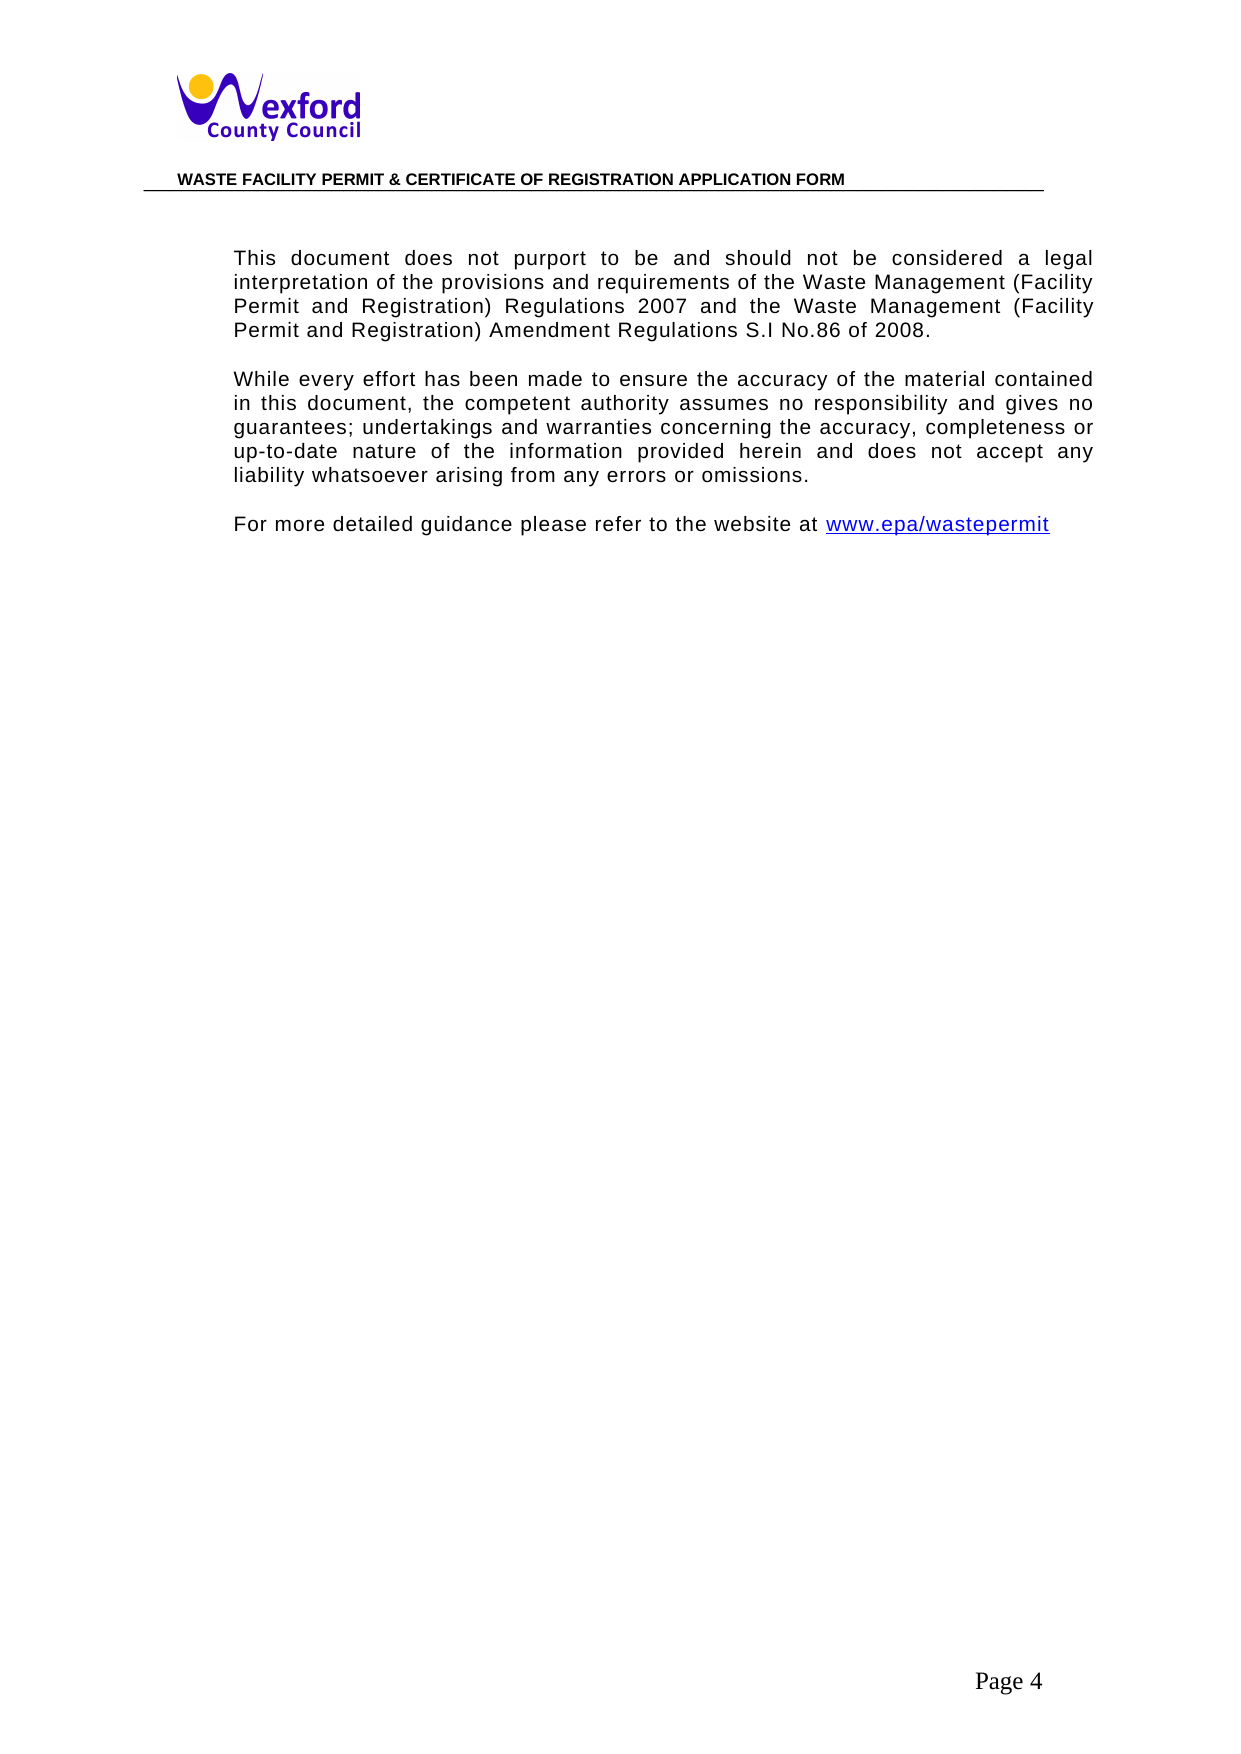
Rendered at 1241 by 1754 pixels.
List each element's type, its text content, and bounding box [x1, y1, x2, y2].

text This document does not purport to be and should not be considered a legal interpretation of the provisions and requirements of the Waste Management (Facility Permit and Registration) Regulations 2007 and the Waste Management (Facility Permit and Registration) Amendment Regulations S.I No.86 of 2008. [233, 246, 1095, 342]
text While every effort has been made to ensure the accuracy of the material contained in this document, the competent authority assumes no responsibility and gives no guarantees; undertakings and warranties concerning the accuracy, completeness or up-to-date nature of the information provided herein and does not accept any liability whatsoever arising from any errors or omissions. [233, 367, 1095, 487]
picture [177, 73, 360, 141]
text For more detailed guidance please refer to the website at www.epa/wastepermit [233, 512, 1095, 536]
